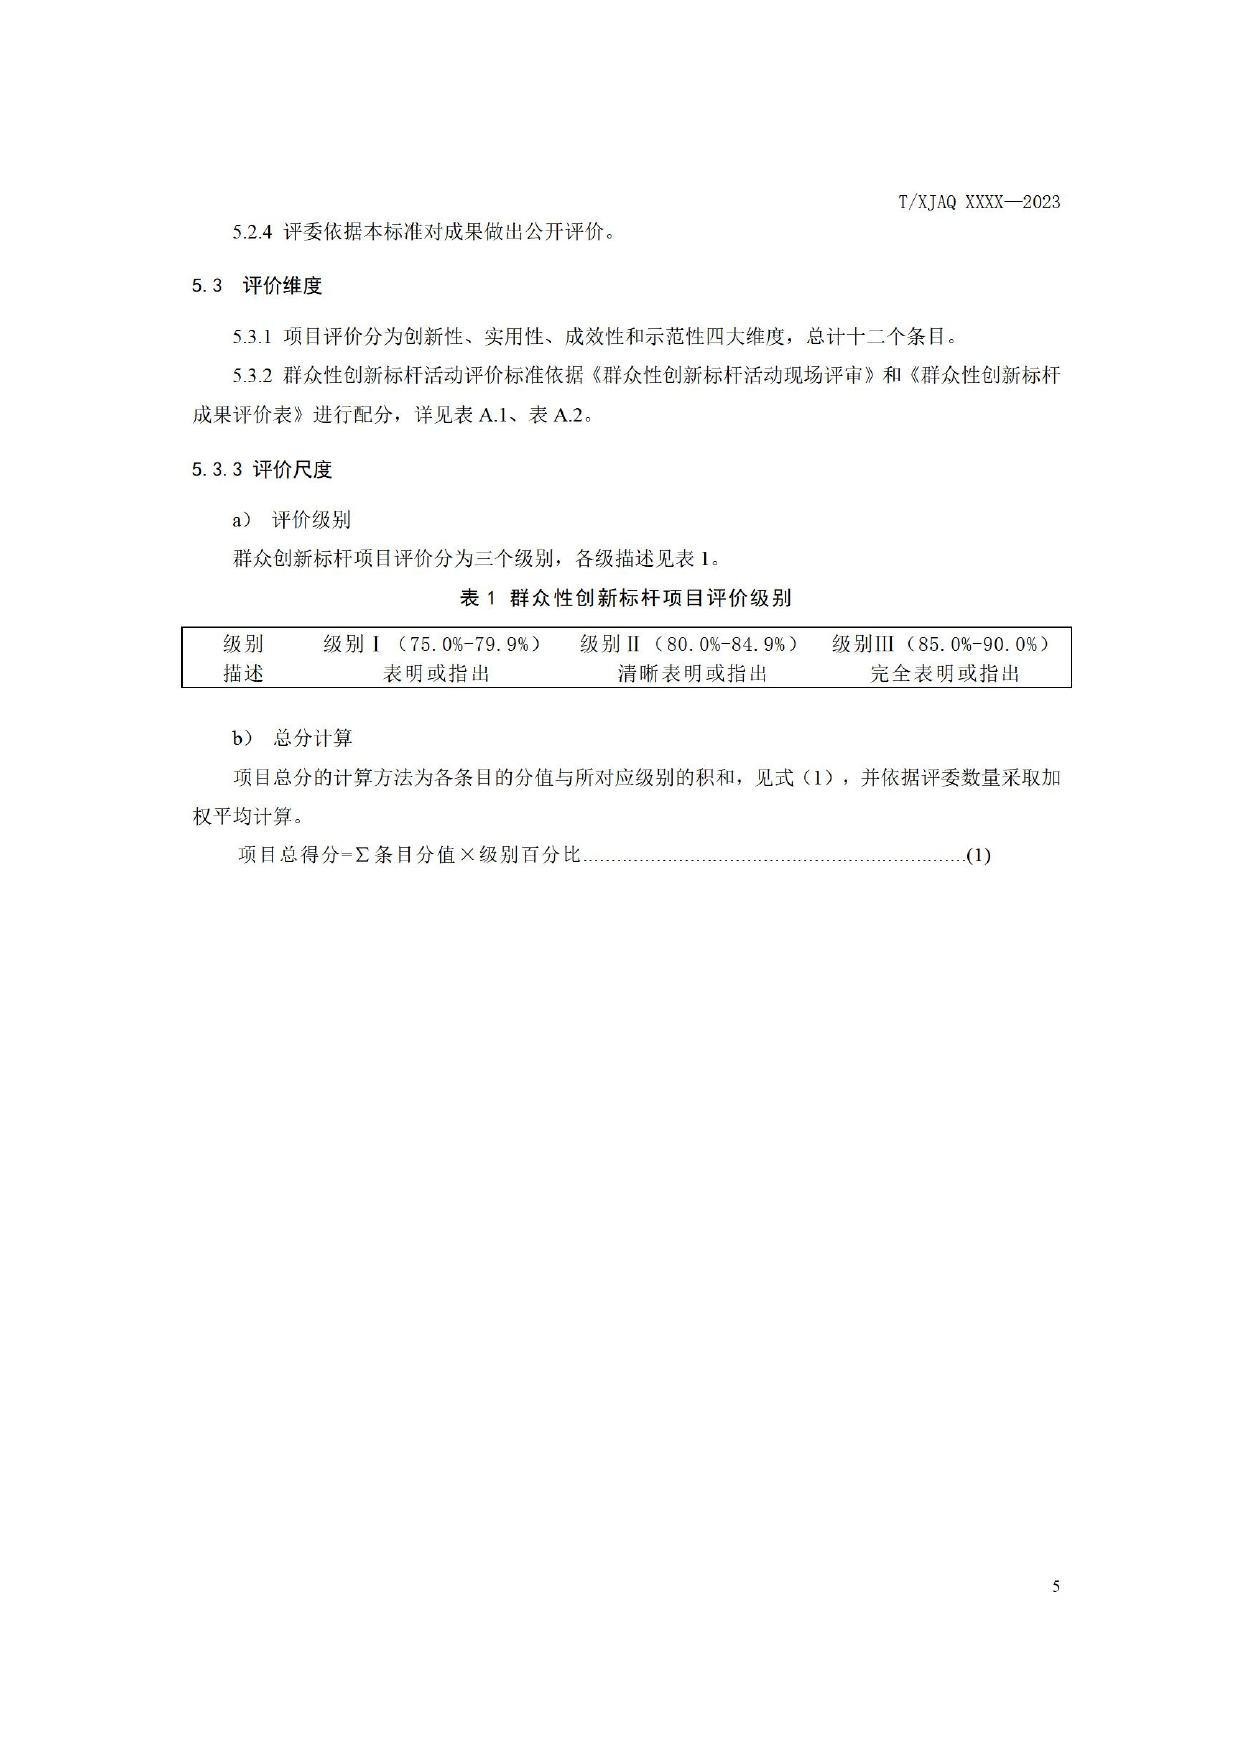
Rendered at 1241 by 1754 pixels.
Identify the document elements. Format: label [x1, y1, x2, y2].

picture [56, 80, 1194, 1690]
